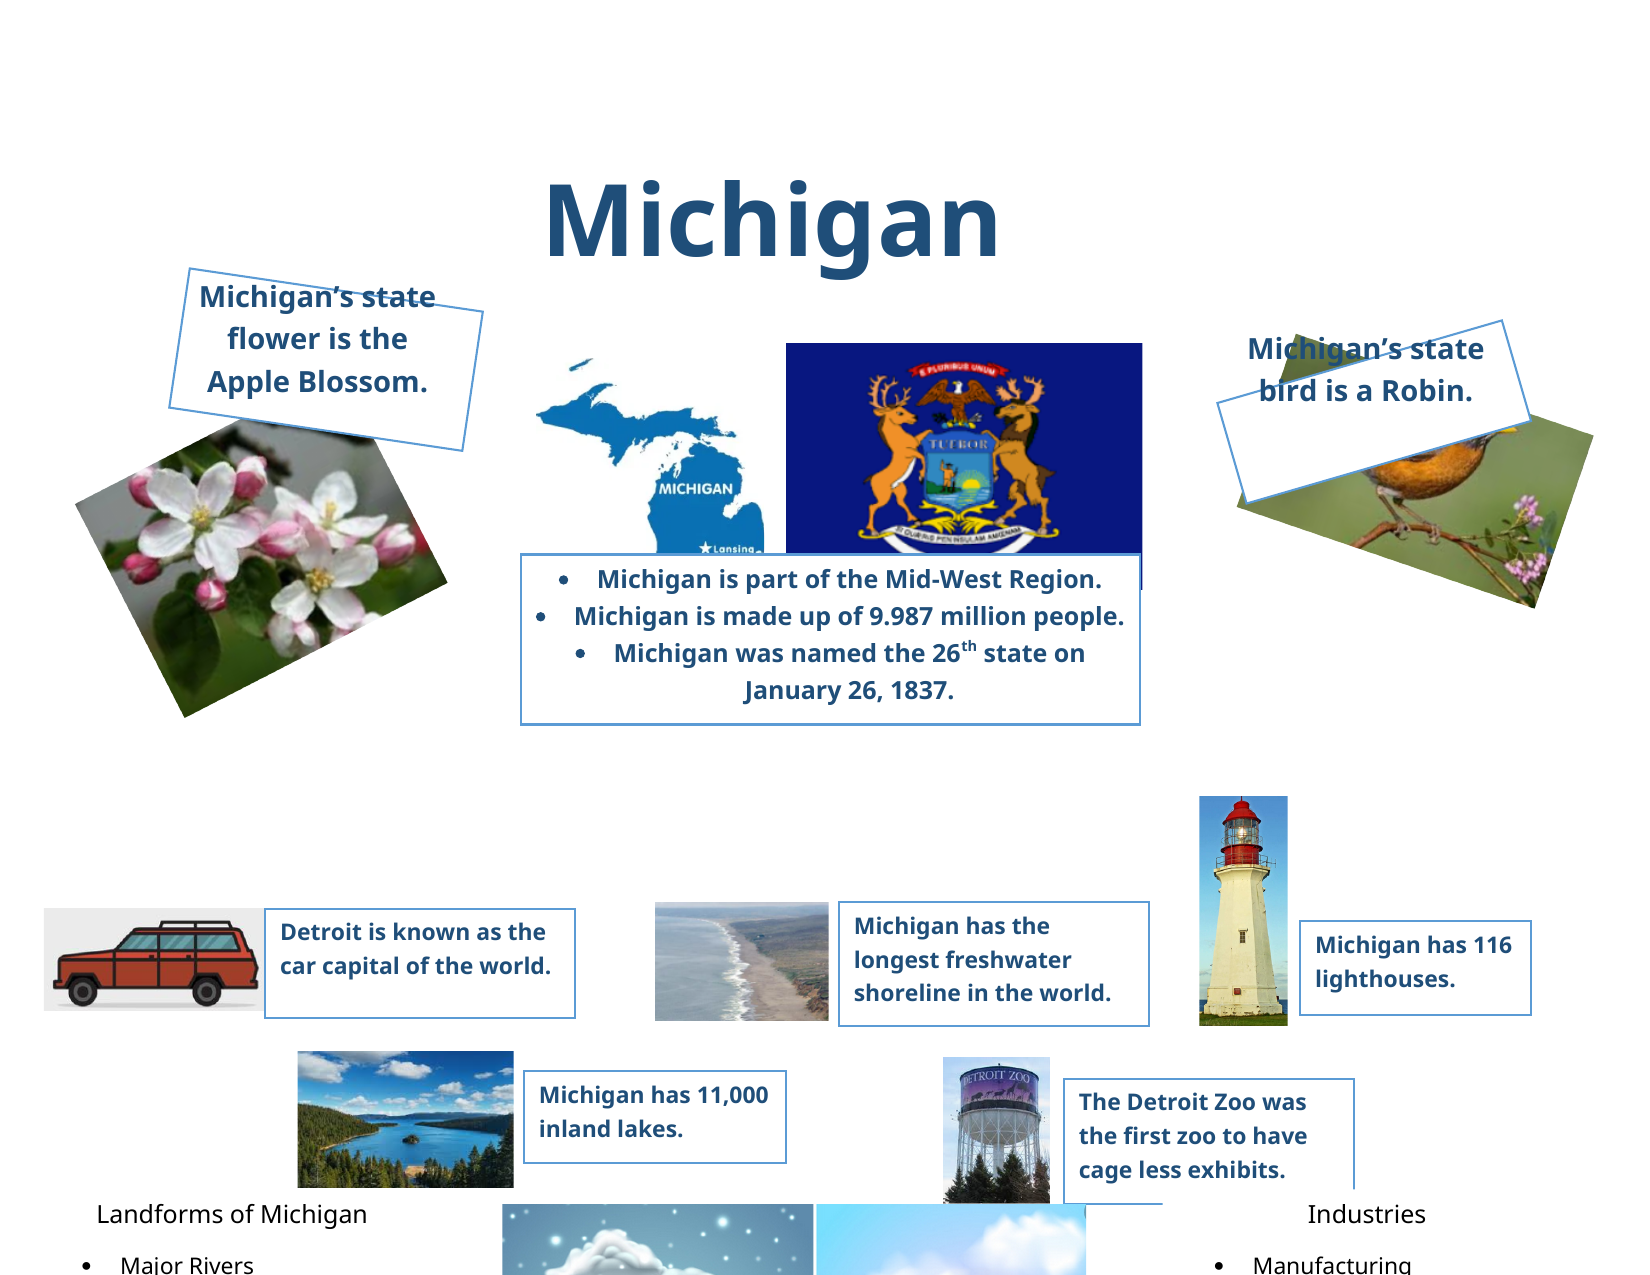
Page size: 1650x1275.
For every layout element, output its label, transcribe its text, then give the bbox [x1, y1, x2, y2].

picture [43, 908, 264, 1011]
picture [1281, 334, 1338, 382]
picture [536, 358, 765, 553]
picture [297, 1051, 514, 1188]
picture [655, 902, 829, 1021]
picture [502, 1057, 1087, 1275]
picture [1332, 347, 1338, 356]
picture [76, 420, 447, 717]
picture [786, 343, 1143, 590]
picture [1237, 415, 1593, 608]
picture [1338, 350, 1364, 366]
text Michigan [45, 150, 1500, 286]
picture [1199, 796, 1288, 1026]
